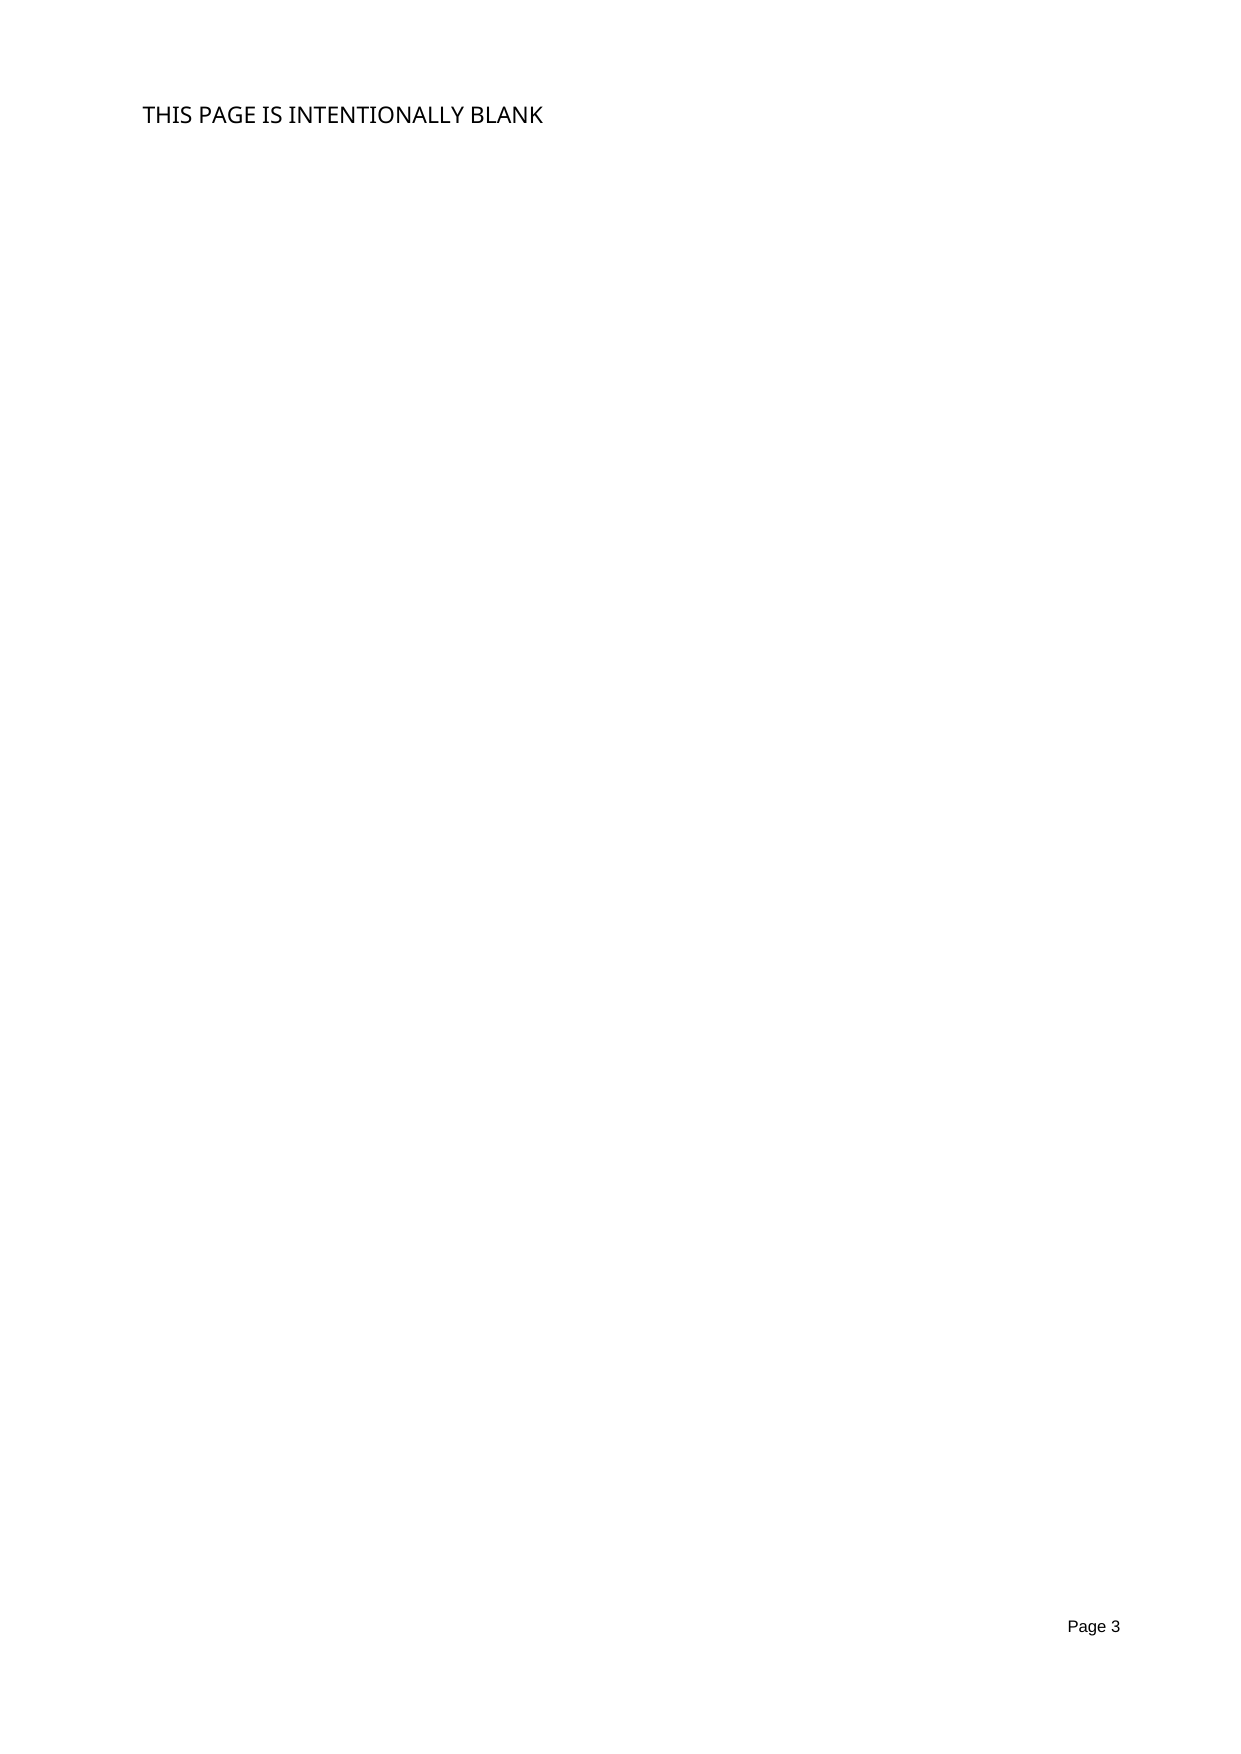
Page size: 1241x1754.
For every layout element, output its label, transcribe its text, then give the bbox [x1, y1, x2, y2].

text THIS PAGE IS INTENTIONALLY BLANK [142, 99, 1131, 130]
